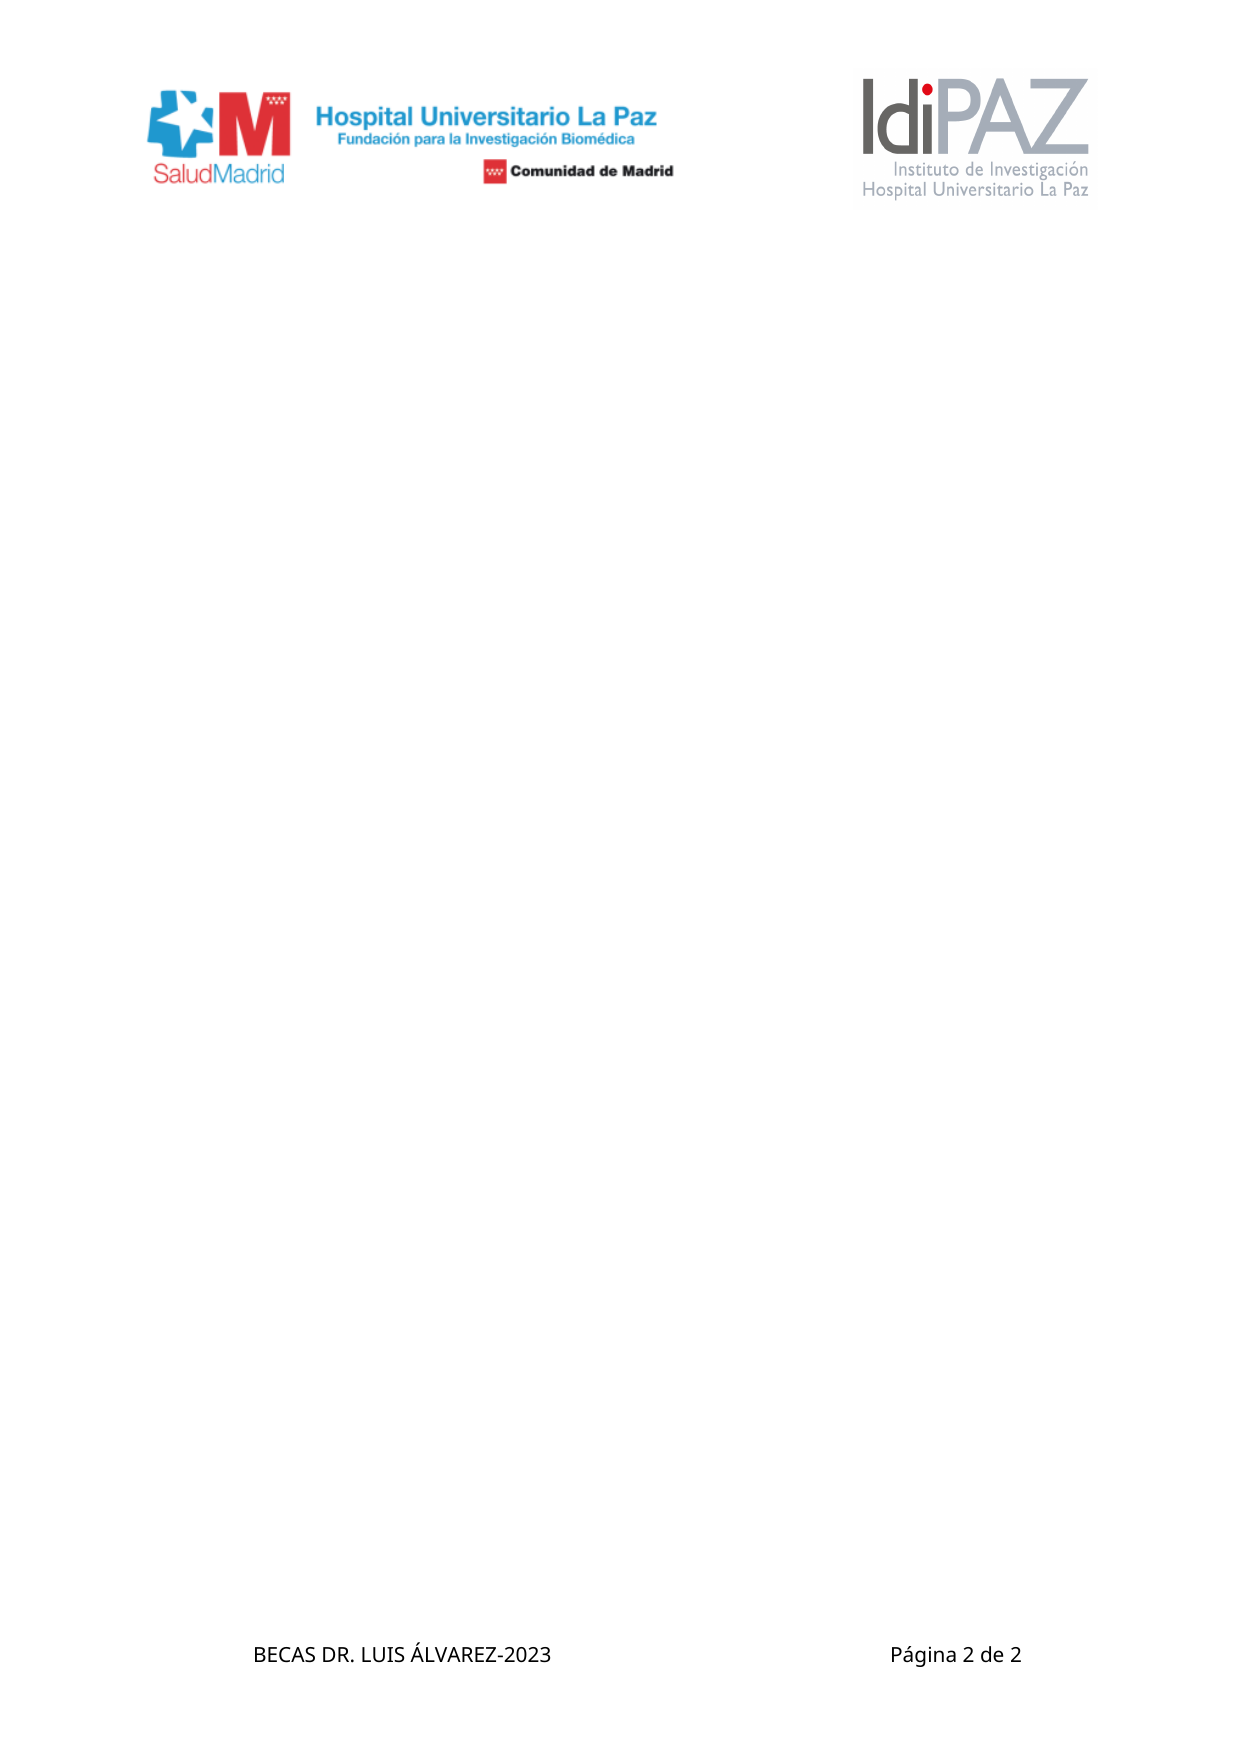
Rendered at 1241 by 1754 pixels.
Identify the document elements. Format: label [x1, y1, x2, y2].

picture [129, 57, 737, 225]
picture [853, 68, 1098, 210]
